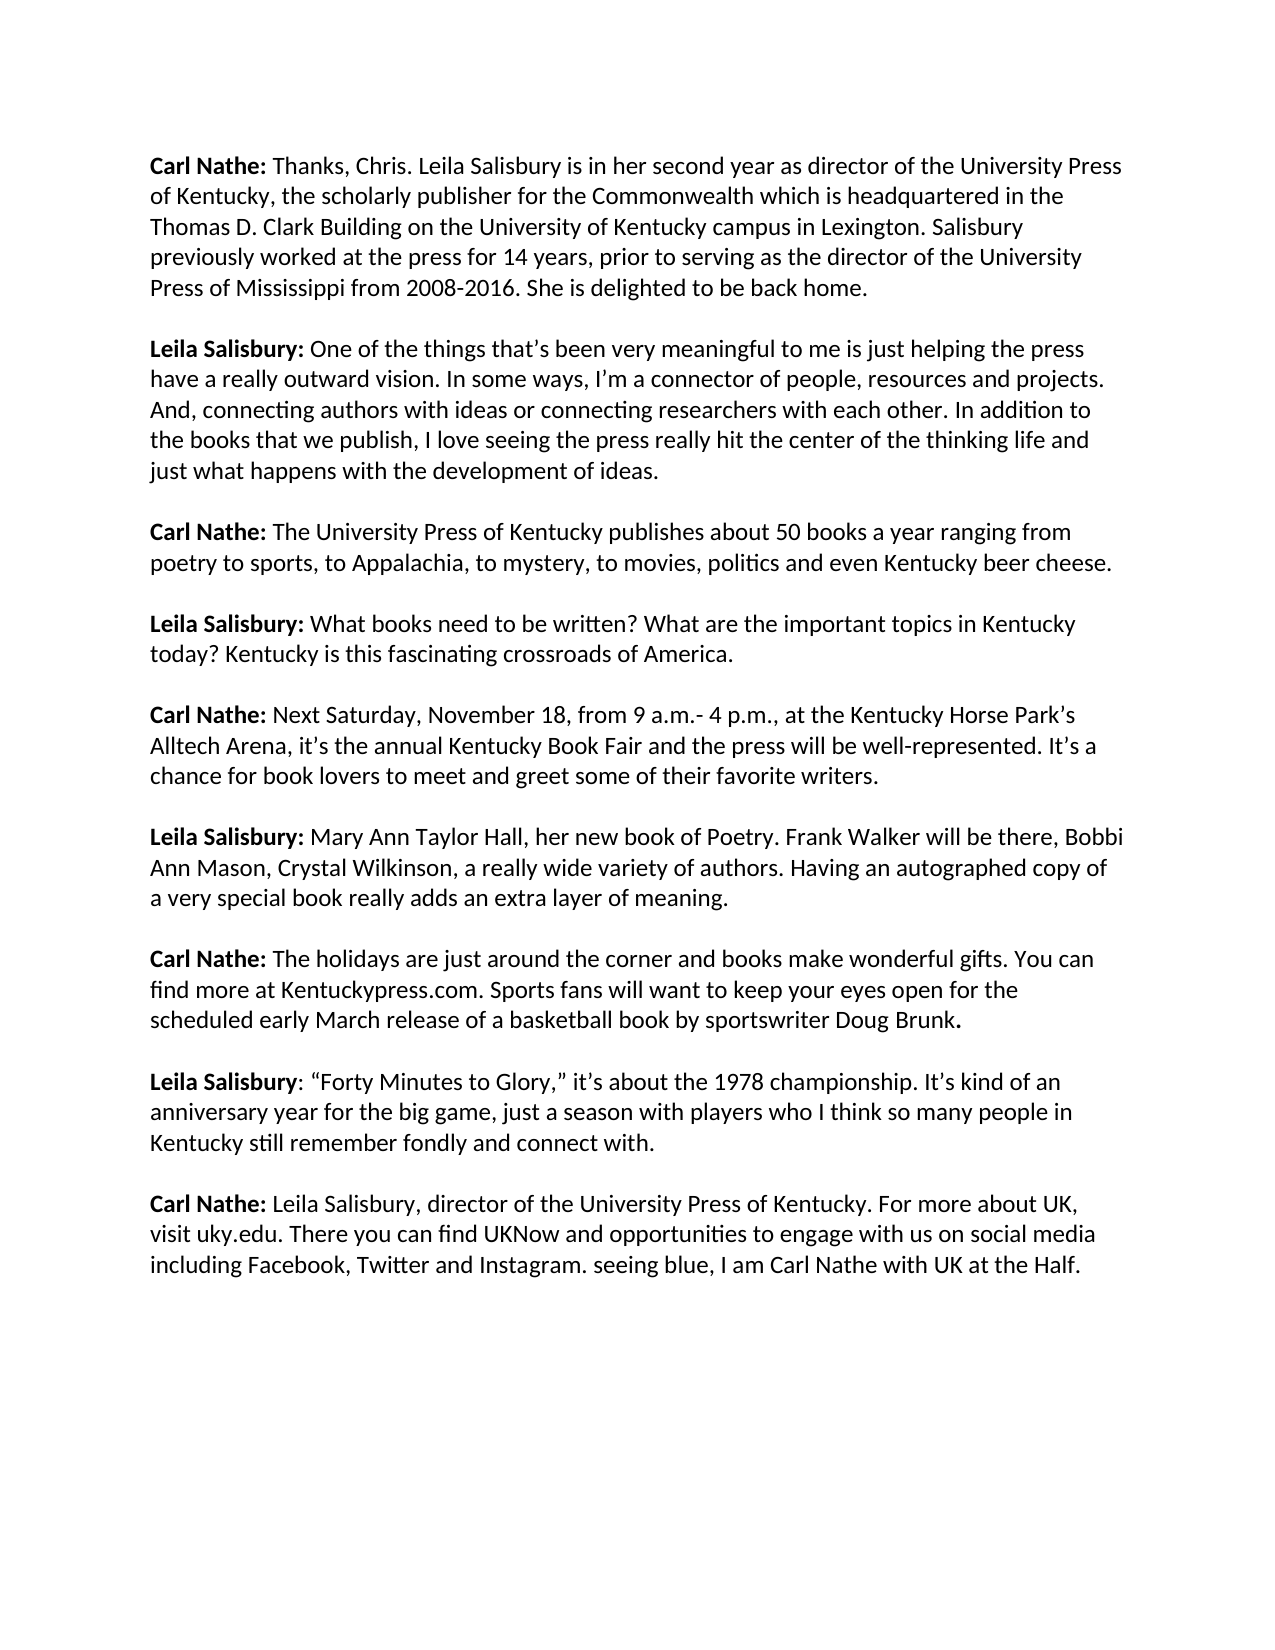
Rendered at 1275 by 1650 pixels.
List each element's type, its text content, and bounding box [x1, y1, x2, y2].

text Carl Nathe: The holidays are just around the corner and books make wonderful gifts. You can find more at Kentuckypress.com. Sports fans will want to keep your eyes open for the scheduled early March release of a basketball book by sportswriter Doug Brunk. [150, 943, 1125, 1035]
text Leila Salisbury: What books need to be written? What are the important topics in Kentucky today? Kentucky is this fascinating crossroads of America. [150, 608, 1125, 669]
text Leila Salisbury: “Forty Minutes to Glory,” it’s about the 1978 championship. It’s kind of an anniversary year for the big game, just a season with players who I think so many people in Kentucky still remember fondly and connect with. [150, 1066, 1125, 1157]
text Carl Nathe: Thanks, Chris. Leila Salisbury is in her second year as director of the University Press of Kentucky, the scholarly publisher for the Commonwealth which is headquartered in the Thomas D. Clark Building on the University of Kentucky campus in Lexington. Salisbury previously worked at the press for 14 years, prior to serving as the director of the University Press of Mississippi from 2008-2016. She is delighted to be back home. [150, 150, 1125, 303]
text Carl Nathe: Next Saturday, November 18, from 9 a.m.- 4 p.m., at the Kentucky Horse Park’s Alltech Arena, it’s the annual Kentucky Book Fair and the press will be well-represented. It’s a chance for book lovers to meet and greet some of their favorite writers. [150, 699, 1125, 791]
text Carl Nathe: The University Press of Kentucky publishes about 50 books a year ranging from poetry to sports, to Appalachia, to mystery, to movies, politics and even Kentucky beer cheese. [150, 516, 1125, 577]
text Leila Salisbury: Mary Ann Taylor Hall, her new book of Poetry. Frank Walker will be there, Bobbi Ann Mason, Crystal Wilkinson, a really wide variety of authors. Having an autographed copy of a very special book really adds an extra layer of meaning. [150, 821, 1125, 913]
text Leila Salisbury: One of the things that’s been very meaningful to me is just helping the press have a really outward vision. In some ways, I’m a connector of people, resources and projects. And, connecting authors with ideas or connecting researchers with each other. In addition to the books that we publish, I love seeing the press really hit the center of the thinking life and just what happens with the development of ideas. [150, 333, 1125, 486]
text Carl Nathe: Leila Salisbury, director of the University Press of Kentucky. For more about UK, visit uky.edu. There you can find UKNow and opportunities to engage with us on social media including Facebook, Twitter and Instagram. seeing blue, I am Carl Nathe with UK at the Half. [150, 1188, 1125, 1279]
